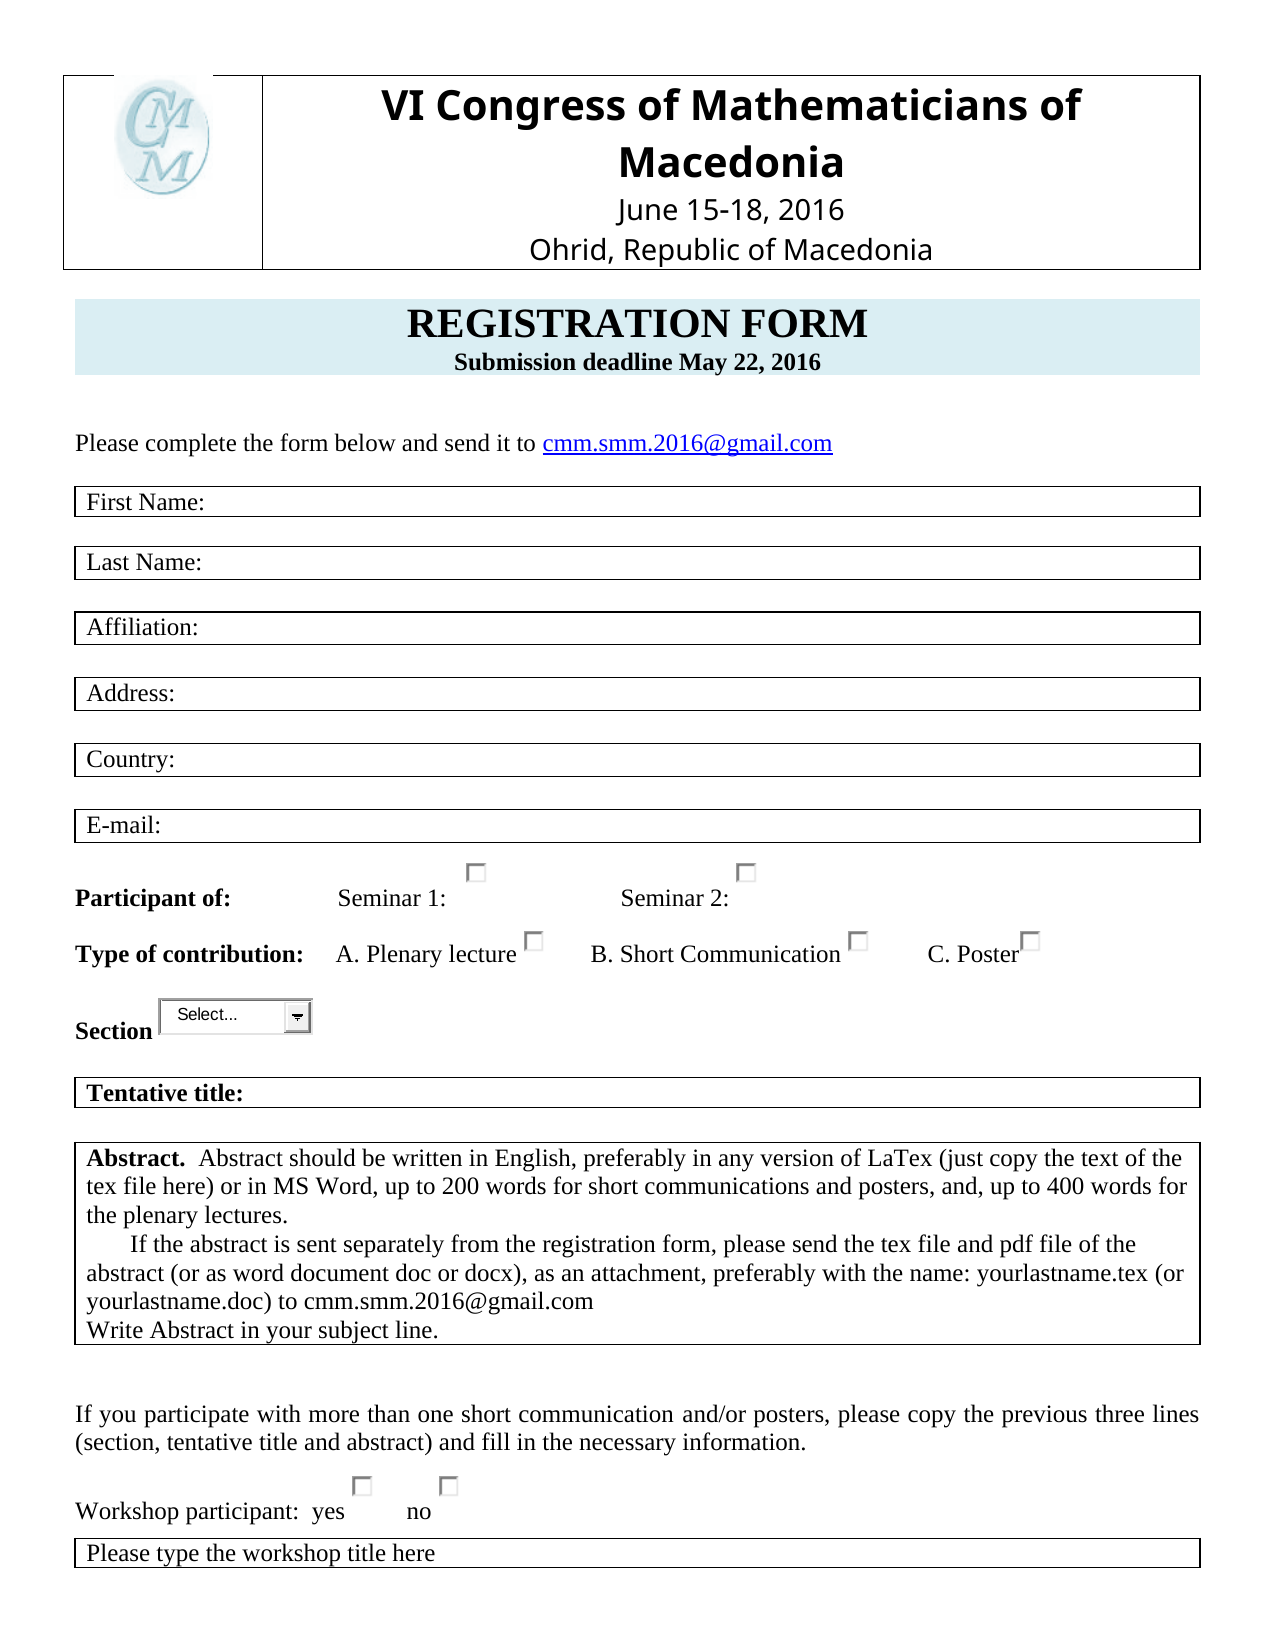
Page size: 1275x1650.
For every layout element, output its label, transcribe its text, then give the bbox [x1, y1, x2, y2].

table_header Country: [76, 744, 1199, 776]
table_header Tentative title: [76, 1078, 1199, 1107]
table_header Address: [76, 678, 1199, 710]
text Section [75, 998, 1200, 1045]
text Type of contribution: A. Plenary lecture B. Short Communication C. Poster [75, 924, 1200, 968]
table_header First Name: [76, 487, 1199, 516]
table_header VI Congress of Mathematicians of Macedonia June 1518, 2016 Ohrid, Republic of Macedonia [263, 76, 1199, 269]
table_header REGISTRATION FORM Submission deadline May 22, 2016 [75, 299, 1200, 375]
text If you participate with more than one short communication and/or posters, please copy the previous three lines (section, tentative title and abstract) and fill in the necessary information. [75, 1399, 1200, 1456]
text Participant of: Seminar 1: Seminar 2: [75, 855, 1200, 912]
table_header Please type the workshop title here [76, 1539, 1199, 1567]
table_header Affiliation: [76, 613, 1199, 644]
table_header Abstract. Abstract should be written in English, preferably in any version of LaTex (just copy the text of the tex file here) or in MS Word, up to 200 words for short communications and posters, and, up to 400 words for the plenary lectures. If the abstract is sent separately from the registration form, please send the tex file and pdf file of the abstract (or as word document doc or docx), as an attachment, preferably with the name: yourlastname.tex (or yourlastname.doc) to cmm.smm.2016@gmail.com Write Abstract in your subject line. [76, 1143, 1199, 1344]
text Workshop participant: yes no [75, 1469, 1200, 1525]
text Please complete the form below and send it to cmm.smm.2016@gmail.com [75, 428, 1200, 457]
table_header E-mail: [76, 810, 1199, 842]
table_header [64, 76, 262, 269]
table_header Last Name: [76, 547, 1199, 578]
